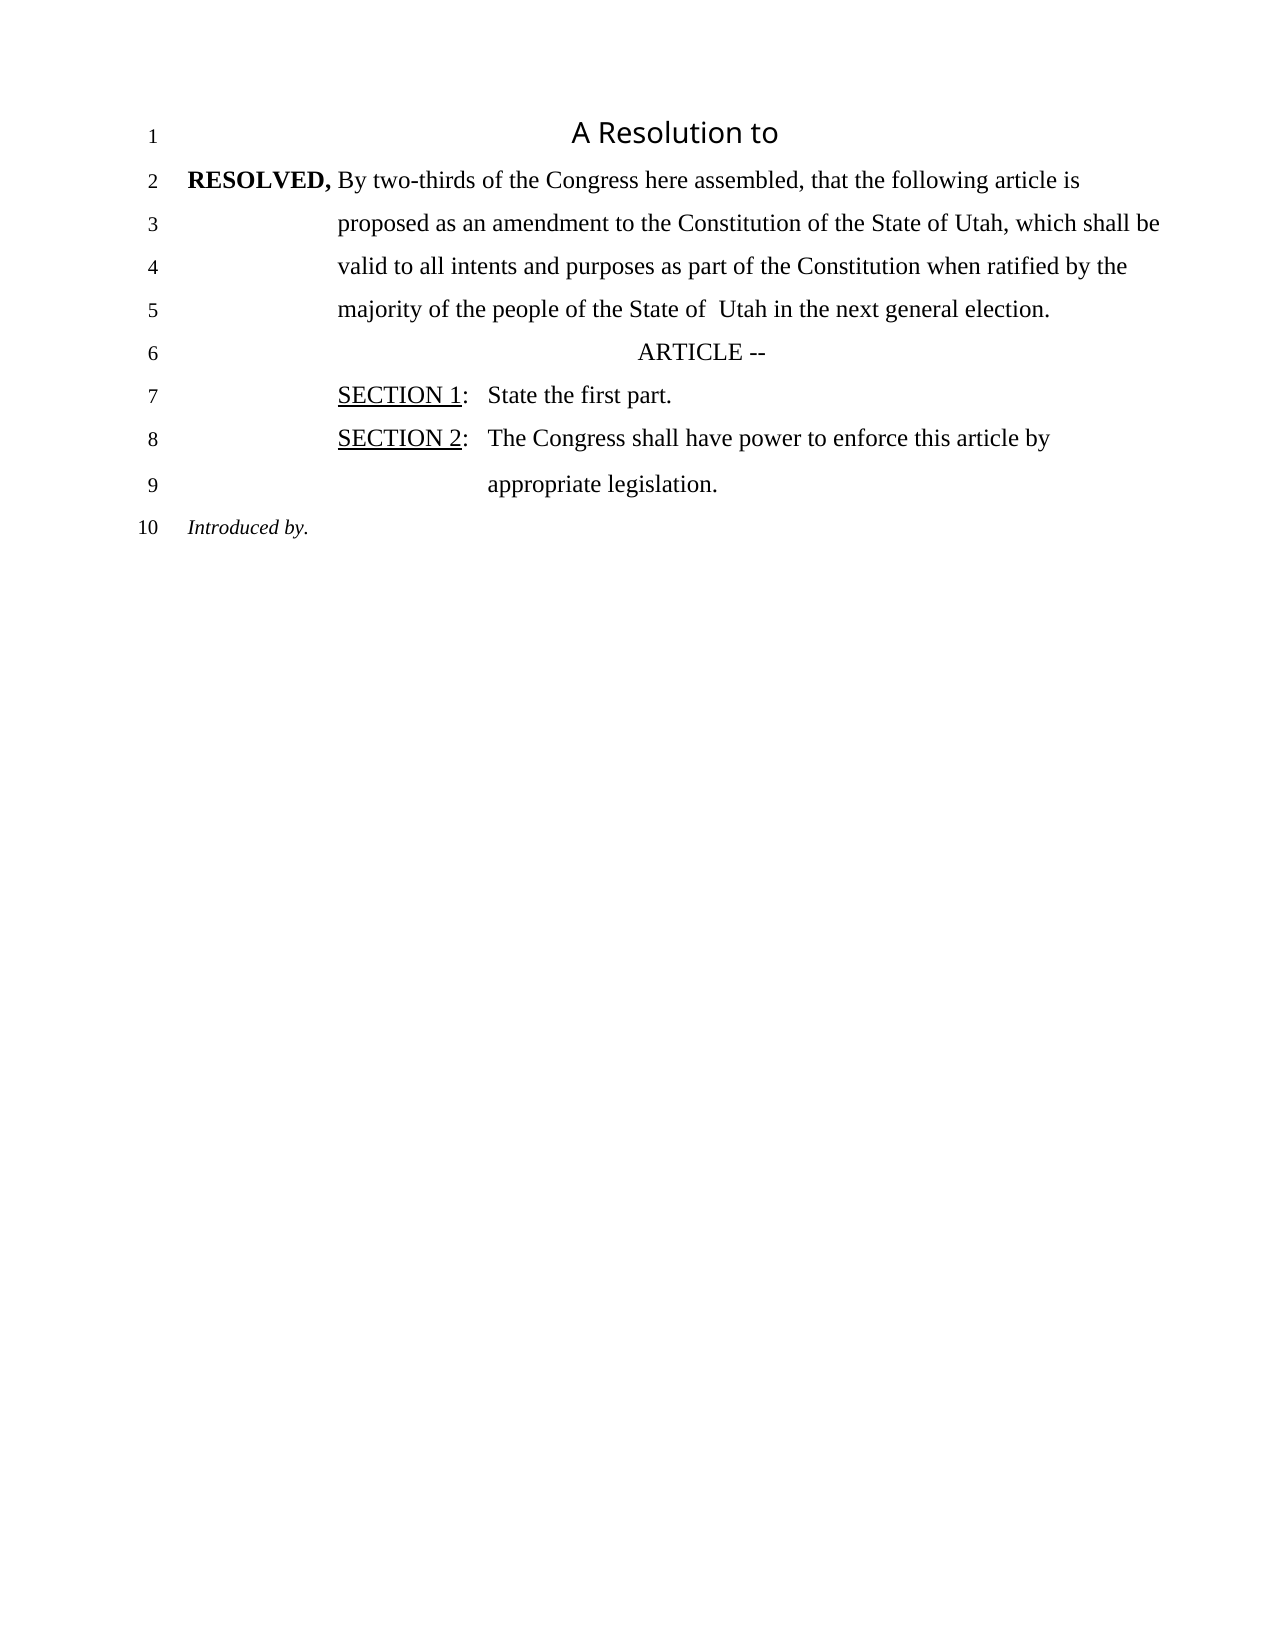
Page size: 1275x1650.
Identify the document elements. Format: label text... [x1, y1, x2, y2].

text Introduced by. [187, 515, 1162, 539]
text A Resolution to [187, 112, 1162, 152]
text RESOLVED, By two-thirds of the Congress here assembled, that the following article is proposed as an amendment to the Constitution of the State of Utah, which shall be valid to all intents and purposes as part of the Constitution when ratified by the majority of the people of the State of Utah in the next general election. ARTICLE -- [187, 165, 1162, 366]
text SECTION 1: State the first part. [337, 380, 1162, 409]
text SECTION 2: The Congress shall have power to enforce this article by appropriate legislation. [337, 423, 1162, 498]
